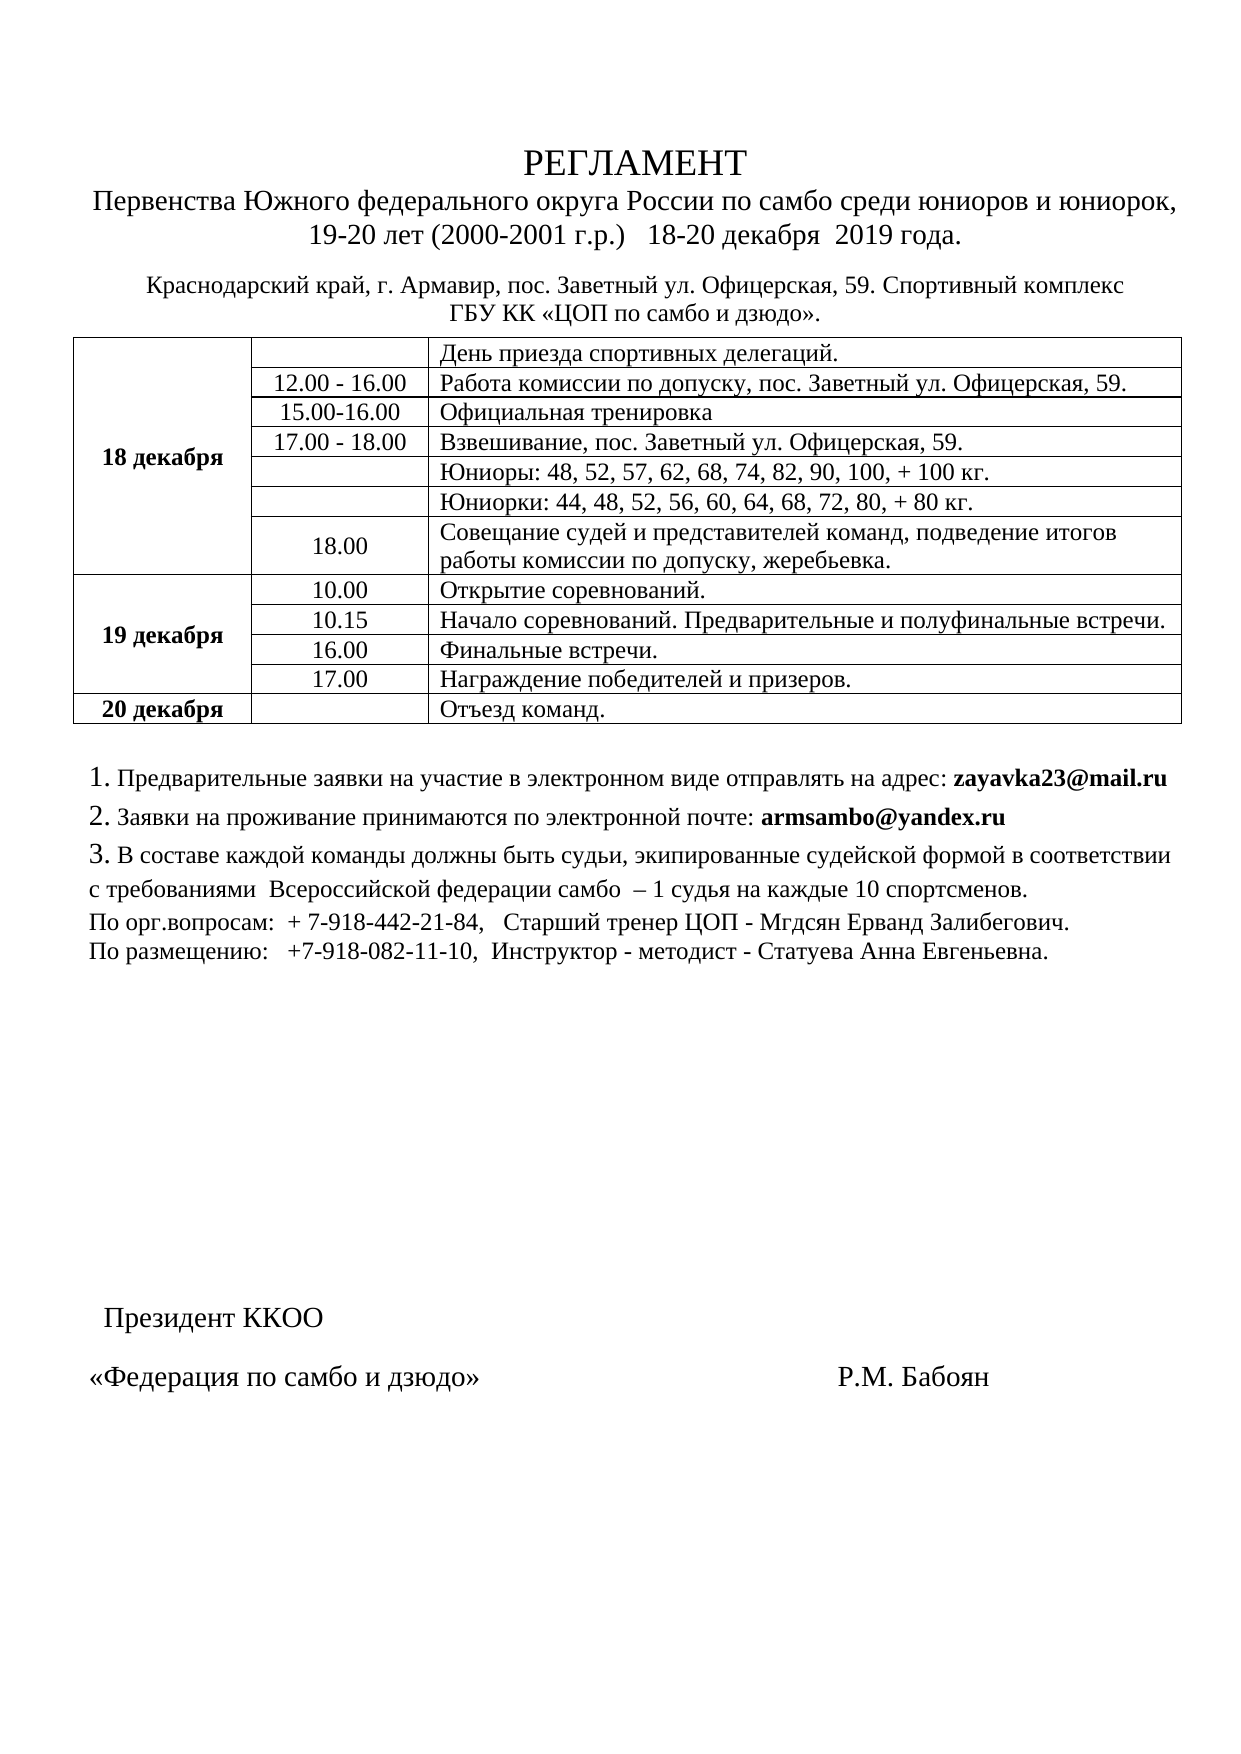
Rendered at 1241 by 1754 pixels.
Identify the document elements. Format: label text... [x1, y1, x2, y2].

table_cell Юниорки: 44, 48, 52, 56, 60, 64, 68, 72, 80, + 80 кг. [429, 487, 1181, 516]
table_cell Юниоры: 48, 52, 57, 62, 68, 74, 82, 90, 100, + 100 кг. [429, 457, 1181, 486]
table_cell Работа комиссии по допуску, пос. Заветный ул. Офицерская, 59. [429, 368, 1181, 396]
table_cell Награждение победителей и призеров. [429, 665, 1181, 693]
table_cell 10.15 [252, 605, 428, 634]
text «Федерация по самбо и дзюдо» Р.М. Бабоян [89, 1359, 1181, 1393]
table_cell 12.00 - 16.00 [252, 368, 428, 396]
table_cell [252, 694, 428, 723]
text Первенства Южного федерального округа России по самбо среди юниоров и юниорок, 19-20 лет (2000-2001 г.р.) 18-20 декабря 2019 года. [89, 183, 1181, 251]
table_header [252, 338, 428, 367]
text По размещению: +7-918-082-11-10, Инструктор - методист - Статуева Анна Евгеньевна. [89, 936, 1181, 964]
text РЕГЛАМЕНТ [89, 140, 1181, 183]
table_cell Взвешивание, пос. Заветный ул. Офицерская, 59. [429, 427, 1181, 456]
table_header 18 декабря [74, 338, 251, 574]
table_cell 19 декабря [74, 575, 251, 693]
table_cell 20 декабря [74, 694, 251, 723]
table_cell [252, 487, 428, 516]
table_cell 15.00-16.00 [252, 398, 428, 426]
table_cell Финальные встречи. [429, 635, 1181, 663]
table_cell Открытие соревнований. [429, 575, 1181, 604]
table_cell 17.00 - 18.00 [252, 427, 428, 456]
table_cell 10.00 [252, 575, 428, 604]
text Президент ККОО [89, 1300, 1181, 1333]
table_cell 16.00 [252, 635, 428, 663]
table_cell 18.00 [252, 517, 428, 574]
table_cell Отъезд команд. [429, 694, 1181, 723]
list Краснодарский край, г. Армавир, пос. Заветный ул. Офицерская, 59. Спортивный комплекс [89, 270, 1181, 298]
list ГБУ КК «ЦОП по самбо и дзюдо». [89, 298, 1181, 327]
table_cell Официальная тренировка [429, 398, 1181, 426]
text По орг.вопросам: + 7-918-442-21-84, Старший тренер ЦОП - Мгдсян Ерванд Залибегович. [89, 907, 1181, 936]
table_cell Совещание судей и представителей команд, подведение итогов работы комиссии по допуску, жеребьевка. [429, 517, 1181, 574]
table_header День приезда спортивных делегаций. [429, 338, 1181, 367]
table_cell [252, 457, 428, 486]
table_cell Начало соревнований. Предварительные и полуфинальные встречи. [429, 605, 1181, 634]
table_cell 17.00 [252, 665, 428, 693]
text 1. Предварительные заявки на участие в электронном виде отправлять на адрес: zayavka23@mail.ru [89, 759, 1181, 793]
text 3. В составе каждой команды должны быть судьи, экипированные судейской формой в соответствии с требованиями Всероссийской федерации самбо – 1 судья на каждые 10 спортсменов. [89, 836, 1181, 903]
text 2. Заявки на проживание принимаются по электронной почте: armsambo@yandex.ru [89, 798, 1181, 831]
